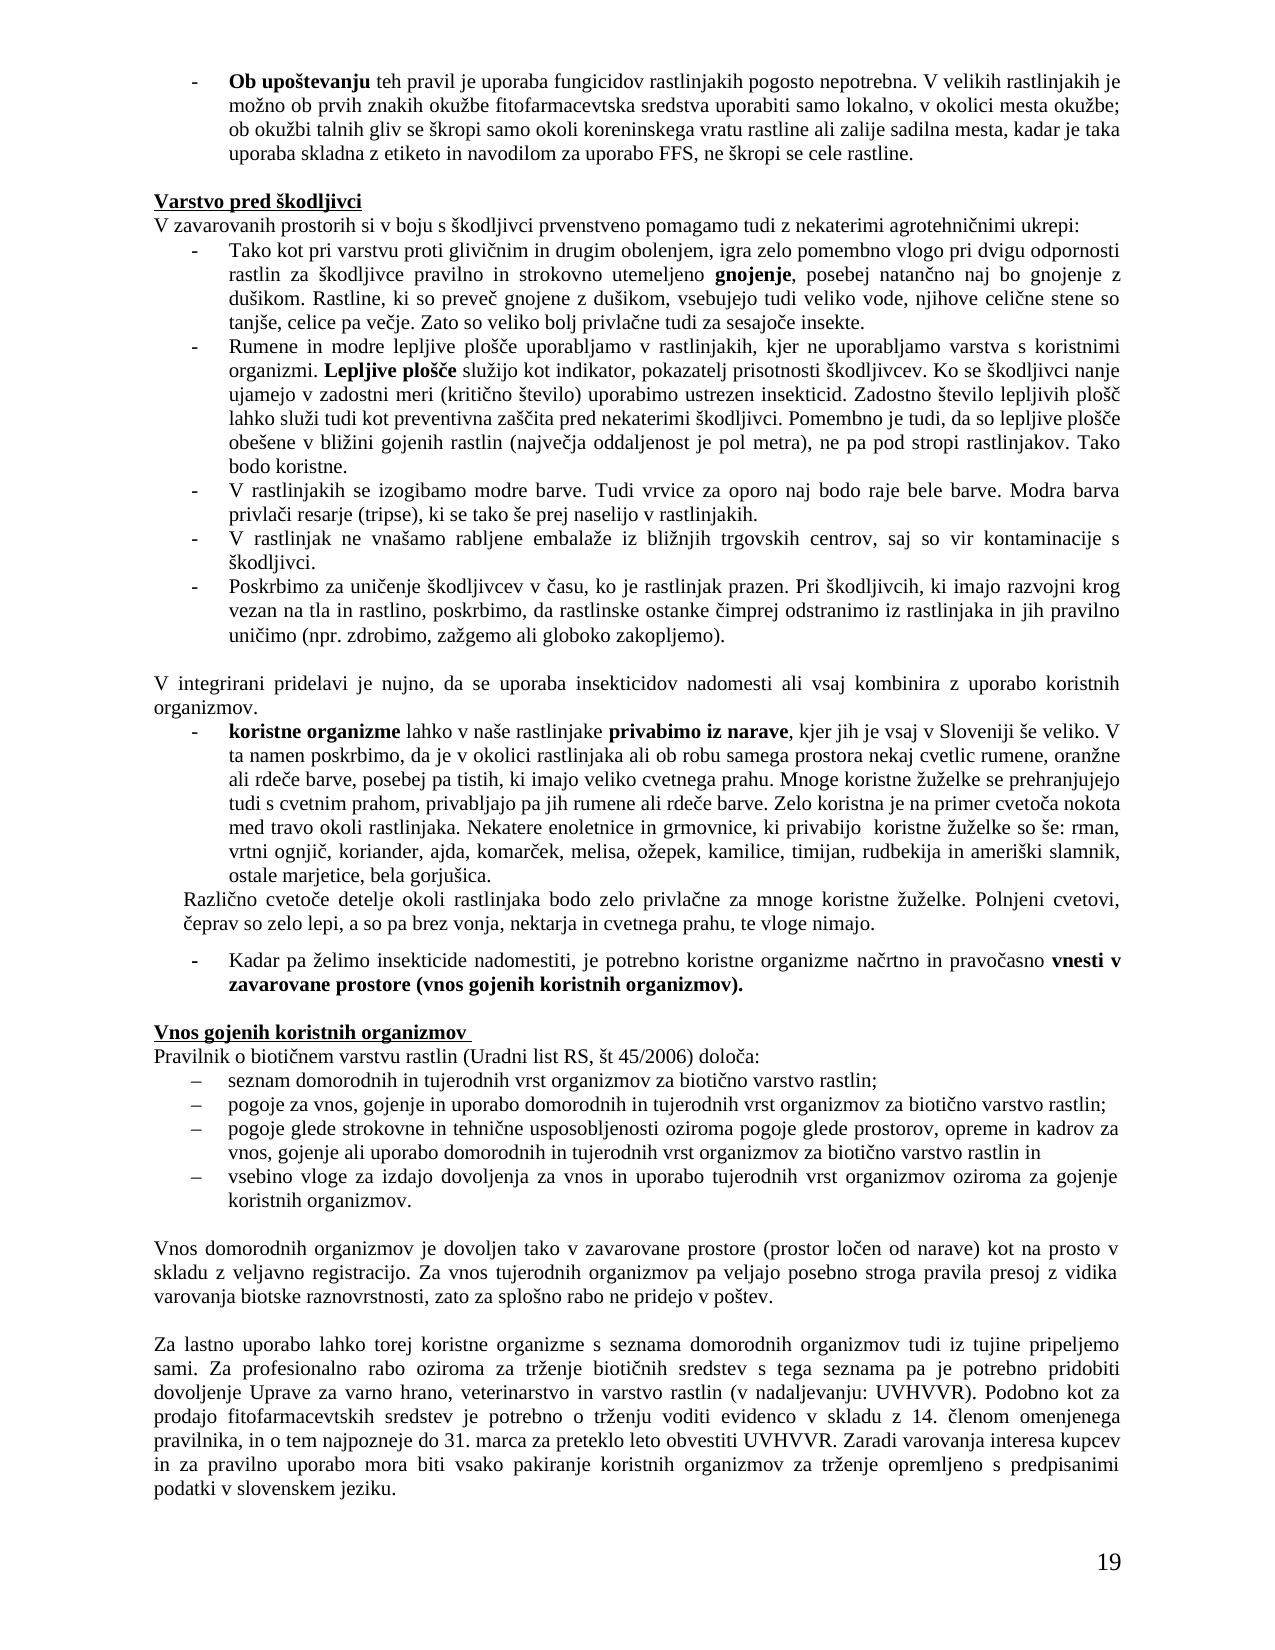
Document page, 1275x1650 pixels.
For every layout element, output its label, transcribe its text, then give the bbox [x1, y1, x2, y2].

text Različno cvetoče detelje okoli rastlinjaka bodo zelo privlačne za mnoge koristne žuželke. Polnjeni cvetovi, čeprav so zelo lepi, a so pa brez vonja, nektarja in cvetnega prahu, te vloge nimajo. [183, 887, 1121, 935]
list pogoje za vnos, gojenje in uporabo domorodnih in tujerodnih vrst organizmov za biotično varstvo rastlin; [191, 1092, 1120, 1116]
list pogoje glede strokovne in tehnične usposobljenosti oziroma pogoje glede prostorov, opreme in kadrov za vnos, gojenje ali uporabo domorodnih in tujerodnih vrst organizmov za biotično varstvo rastlin in [191, 1116, 1120, 1164]
text Vnos gojenih koristnih organizmov [153, 1020, 1121, 1044]
list koristne organizme lahko v naše rastlinjake privabimo iz narave, kjer jih je vsaj v Sloveniji še veliko. V ta namen poskrbimo, da je v okolici rastlinjaka ali ob robu samega prostora nekaj cvetlic rumene, oranžne ali rdeče barve, posebej pa tistih, ki imajo veliko cvetnega prahu. Mnoge koristne žuželke se prehranjujejo tudi s cvetnim prahom, privabljajo pa jih rumene ali rdeče barve. Zelo koristna je na primer cvetoča nokota med travo okoli rastlinjaka. Nekatere enoletnice in grmovnice, ki privabijo koristne žuželke so še: rman, vrtni ognjič, koriander, ajda, komarček, melisa, ožepek, kamilice, timijan, rudbekija in ameriški slamnik, ostale marjetice, bela gorjušica. [191, 719, 1121, 887]
list Rumene in modre lepljive plošče uporabljamo v rastlinjakih, kjer ne uporabljamo varstva s koristnimi organizmi. Lepljive plošče služijo kot indikator, pokazatelj prisotnosti škodljivcev. Ko se škodljivci nanje ujamejo v zadostni meri (kritično število) uporabimo ustrezen insekticid. Zadostno število lepljivih plošč lahko služi tudi kot preventivna zaščita pred nekaterimi škodljivci. Pomembno je tudi, da so lepljive plošče obešene v bližini gojenih rastlin (največja oddaljenost je pol metra), ne pa pod stropi rastlinjakov. Tako bodo koristne. [191, 334, 1121, 478]
list Tako kot pri varstvu proti glivičnim in drugim obolenjem, igra zelo pomembno vlogo pri dvigu odpornosti rastlin za škodljivce pravilno in strokovno utemeljeno gnojenje, posebej natančno naj bo gnojenje z dušikom. Rastline, ki so preveč gnojene z dušikom, vsebujejo tudi veliko vode, njihove celične stene so tanjše, celice pa večje. Zato so veliko bolj privlačne tudi za sesajoče insekte. [191, 237, 1121, 334]
text V integrirani pridelavi je nujno, da se uporaba insekticidov nadomesti ali vsaj kombinira z uporabo koristnih organizmov. [153, 671, 1121, 719]
text V zavarovanih prostorih si v boju s škodljivci prvenstveno pomagamo tudi z nekaterimi agrotehničnimi ukrepi: [153, 213, 1121, 237]
text Pravilnik o biotičnem varstvu rastlin (Uradni list RS, št 45/2006) določa: [153, 1044, 1121, 1068]
list Poskrbimo za uničenje škodljivcev v času, ko je rastlinjak prazen. Pri škodljivcih, ki imajo razvojni krog vezan na tla in rastlino, poskrbimo, da rastlinske ostanke čimprej odstranimo iz rastlinjaka in jih pravilno uničimo (npr. zdrobimo, zažgemo ali globoko zakopljemo). [191, 574, 1121, 647]
list seznam domorodnih in tujerodnih vrst organizmov za biotično varstvo rastlin; [191, 1068, 1120, 1092]
text Varstvo pred škodljivci [153, 189, 1121, 213]
text Vnos domorodnih organizmov je dovoljen tako v zavarovane prostore (prostor ločen od narave) kot na prosto v skladu z veljavno registracijo. Za vnos tujerodnih organizmov pa veljajo posebno stroga pravila presoj z vidika varovanja biotske raznovrstnosti, zato za splošno rabo ne pridejo v poštev. [153, 1236, 1120, 1308]
list Ob upoštevanju teh pravil je uporaba fungicidov rastlinjakih pogosto nepotrebna. V velikih rastlinjakih je možno ob prvih znakih okužbe fitofarmacevtska sredstva uporabiti samo lokalno, v okolici mesta okužbe; ob okužbi talnih gliv se škropi samo okoli koreninskega vratu rastline ali zalije sadilna mesta, kadar je taka uporaba skladna z etiketo in navodilom za uporabo FFS, ne škropi se cele rastline. [191, 69, 1121, 165]
list V rastlinjak ne vnašamo rabljene embalaže iz bližnjih trgovskih centrov, saj so vir kontaminacije s škodljivci. [191, 526, 1121, 574]
text Za lastno uporabo lahko torej koristne organizme s seznama domorodnih organizmov tudi iz tujine pripeljemo sami. Za profesionalno rabo oziroma za trženje biotičnih sredstev s tega seznama pa je potrebno pridobiti dovoljenje Uprave za varno hrano, veterinarstvo in varstvo rastlin (v nadaljevanju: UVHVVR). Podobno kot za prodajo fitofarmacevtskih sredstev je potrebno o trženju voditi evidenco v skladu z 14. členom omenjenega pravilnika, in o tem najpozneje do 31. marca za preteklo leto obvestiti UVHVVR. Zaradi varovanja interesa kupcev in za pravilno uporabo mora biti vsako pakiranje koristnih organizmov za trženje opremljeno s predpisanimi podatki v slovenskem jeziku. [153, 1332, 1121, 1500]
list vsebino vloge za izdajo dovoljenja za vnos in uporabo tujerodnih vrst organizmov oziroma za gojenje koristnih organizmov. [191, 1164, 1120, 1212]
list V rastlinjakih se izogibamo modre barve. Tudi vrvice za oporo naj bodo raje bele barve. Modra barva privlači resarje (tripse), ki se tako še prej naselijo v rastlinjakih. [191, 478, 1121, 526]
list Kadar pa želimo insekticide nadomestiti, je potrebno koristne organizme načrtno in pravočasno vnesti v zavarovane prostore (vnos gojenih koristnih organizmov). [191, 948, 1121, 996]
